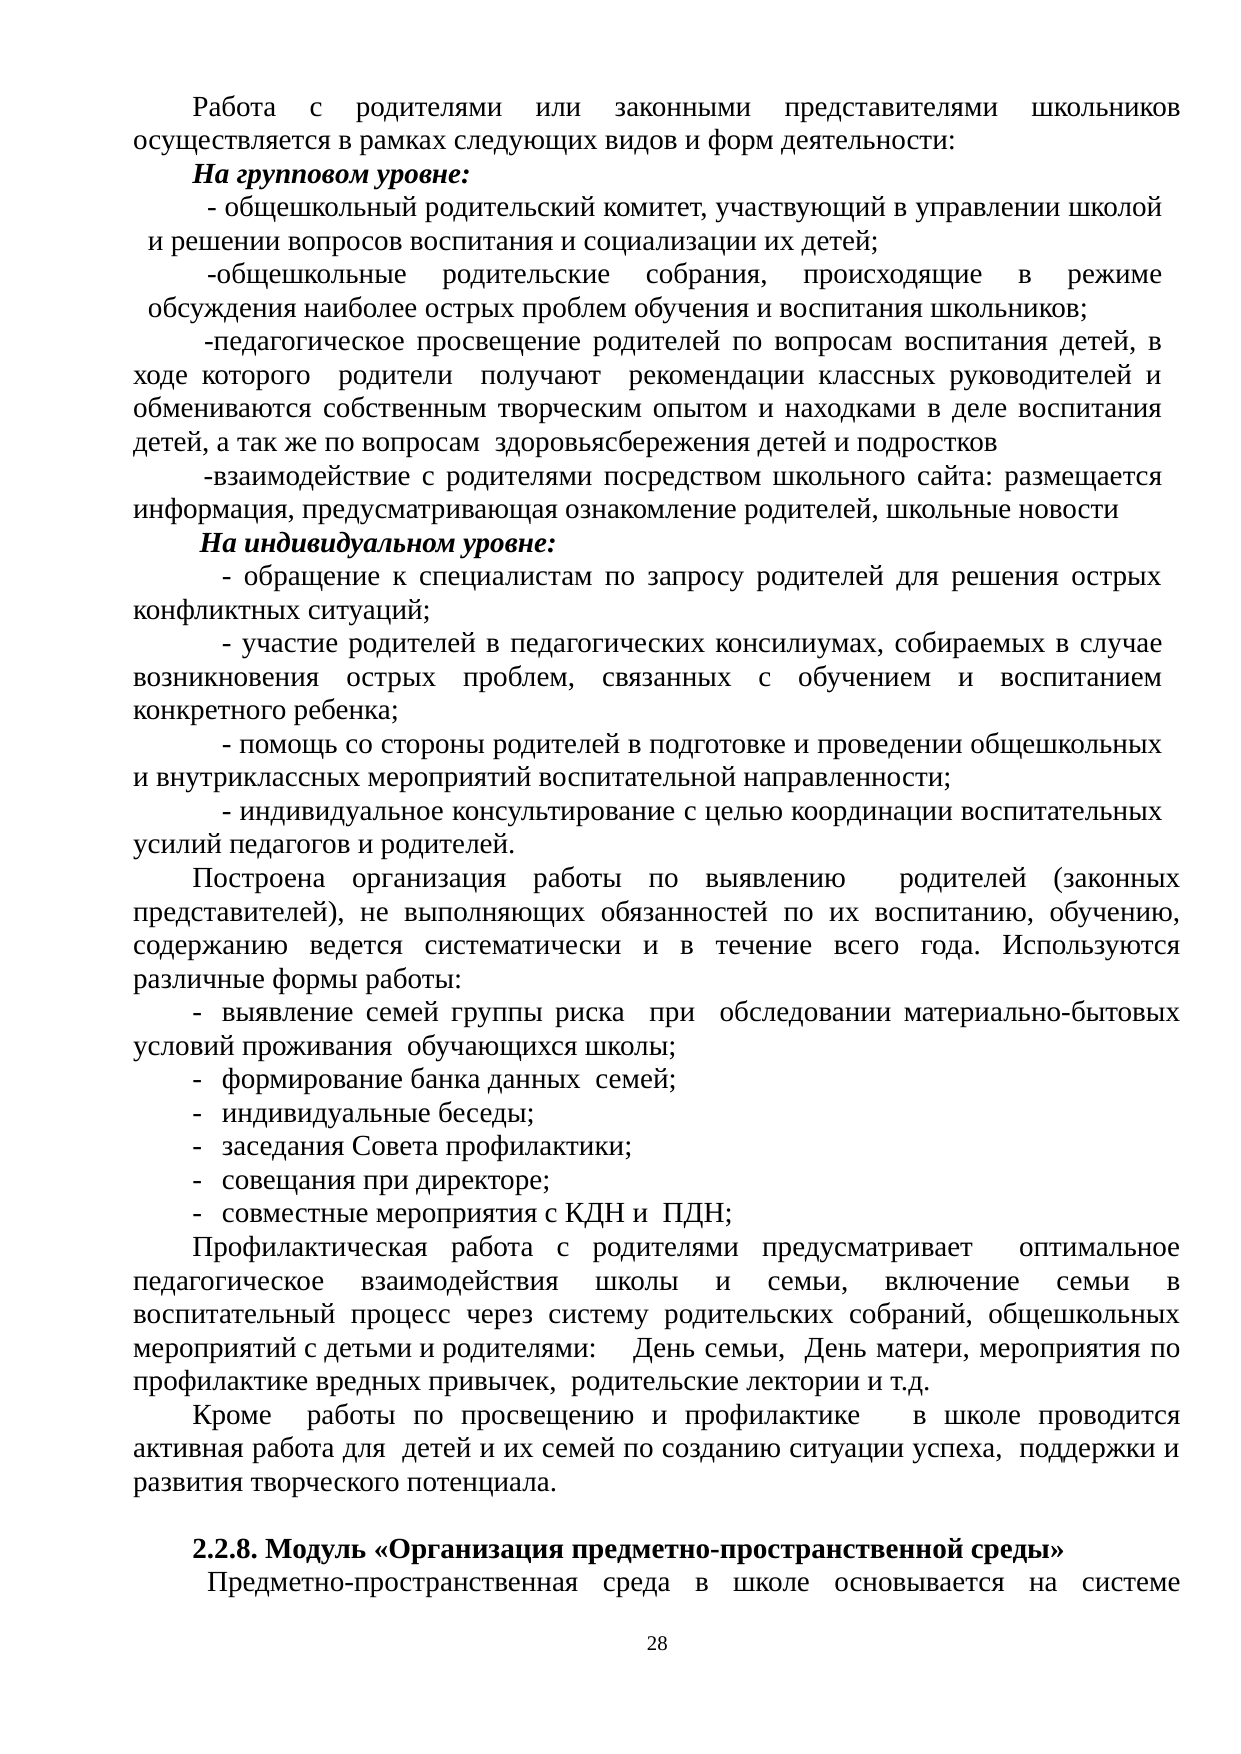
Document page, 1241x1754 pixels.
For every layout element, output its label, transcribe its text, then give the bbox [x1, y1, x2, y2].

text - заседания Совета профилактики; [133, 1128, 1181, 1162]
text Кроме работы по просвещению и профилактике в школе проводится активная работа для детей и их семей по созданию ситуации успеха, поддержки и развития творческого потенциала. [133, 1397, 1181, 1497]
text Построена организация работы по выявлению родителей (законных представителей), не выполняющих обязанностей по их воспитанию, обучению, содержанию ведется систематически и в течение всего года. Используются различные формы работы: [133, 860, 1181, 994]
list -общешкольные родительские собрания, происходящие в режиме обсуждения наиболее острых проблем обучения и воспитания школьников; [148, 256, 1163, 323]
list - помощь со стороны родителей в подготовке и проведении общешкольных и внутриклассных мероприятий воспитательной направленности; [133, 726, 1163, 793]
text - индивидуальные беседы; [133, 1095, 1181, 1128]
list - общешкольный родительский комитет, участвующий в управлении школой и решении вопросов воспитания и социализации их детей; [148, 189, 1163, 256]
text - формирование банка данных семей; [133, 1061, 1181, 1095]
text Работа с родителями или законными представителями школьников осуществляется в рамках следующих видов и форм деятельности: [133, 89, 1181, 156]
text - выявление семей группы риска при обследовании материально-бытовых условий проживания обучающихся школы; [133, 994, 1181, 1061]
text Профилактическая работа с родителями предусматривает оптимальное педагогическое взаимодействия школы и семьи, включение семьи в воспитательный процесс через систему родительских собраний, общешкольных мероприятий с детьми и родителями: День семьи, День матери, мероприятия по профилактике вредных привычек, родительские лектории и т.д. [133, 1229, 1181, 1397]
list -педагогическое просвещение родителей по вопросам воспитания детей, в ходе которого родители получают рекомендации классных руководителей и обмениваются собственным творческим опытом и находками в деле воспитания детей, а так же по вопросам здоровьясбережения детей и подростков [133, 323, 1163, 458]
list - индивидуальное консультирование c целью координации воспитательных усилий педагогов и родителей. [133, 793, 1163, 860]
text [133, 1564, 1181, 1598]
text - совместные мероприятия с КДН и ПДН; [133, 1196, 1181, 1229]
list На индивидуальном уровне: [133, 525, 1181, 558]
list -взаимодействие с родителями посредством школьного сайта: размещается информация, предусматривающая ознакомление родителей, школьные новости [133, 458, 1163, 525]
list - участие родителей в педагогических консилиумах, собираемых в случае возникновения острых проблем, связанных с обучением и воспитанием конкретного ребенка; [133, 625, 1163, 726]
text 2.2.8. Модуль «Организация предметно-пространственной среды» [133, 1531, 1181, 1564]
text - совещания при директоре; [133, 1162, 1181, 1196]
list - обращение к специалистам по запросу родителей для решения острых конфликтных ситуаций; [133, 558, 1163, 625]
text На групповом уровне: [133, 156, 1181, 189]
